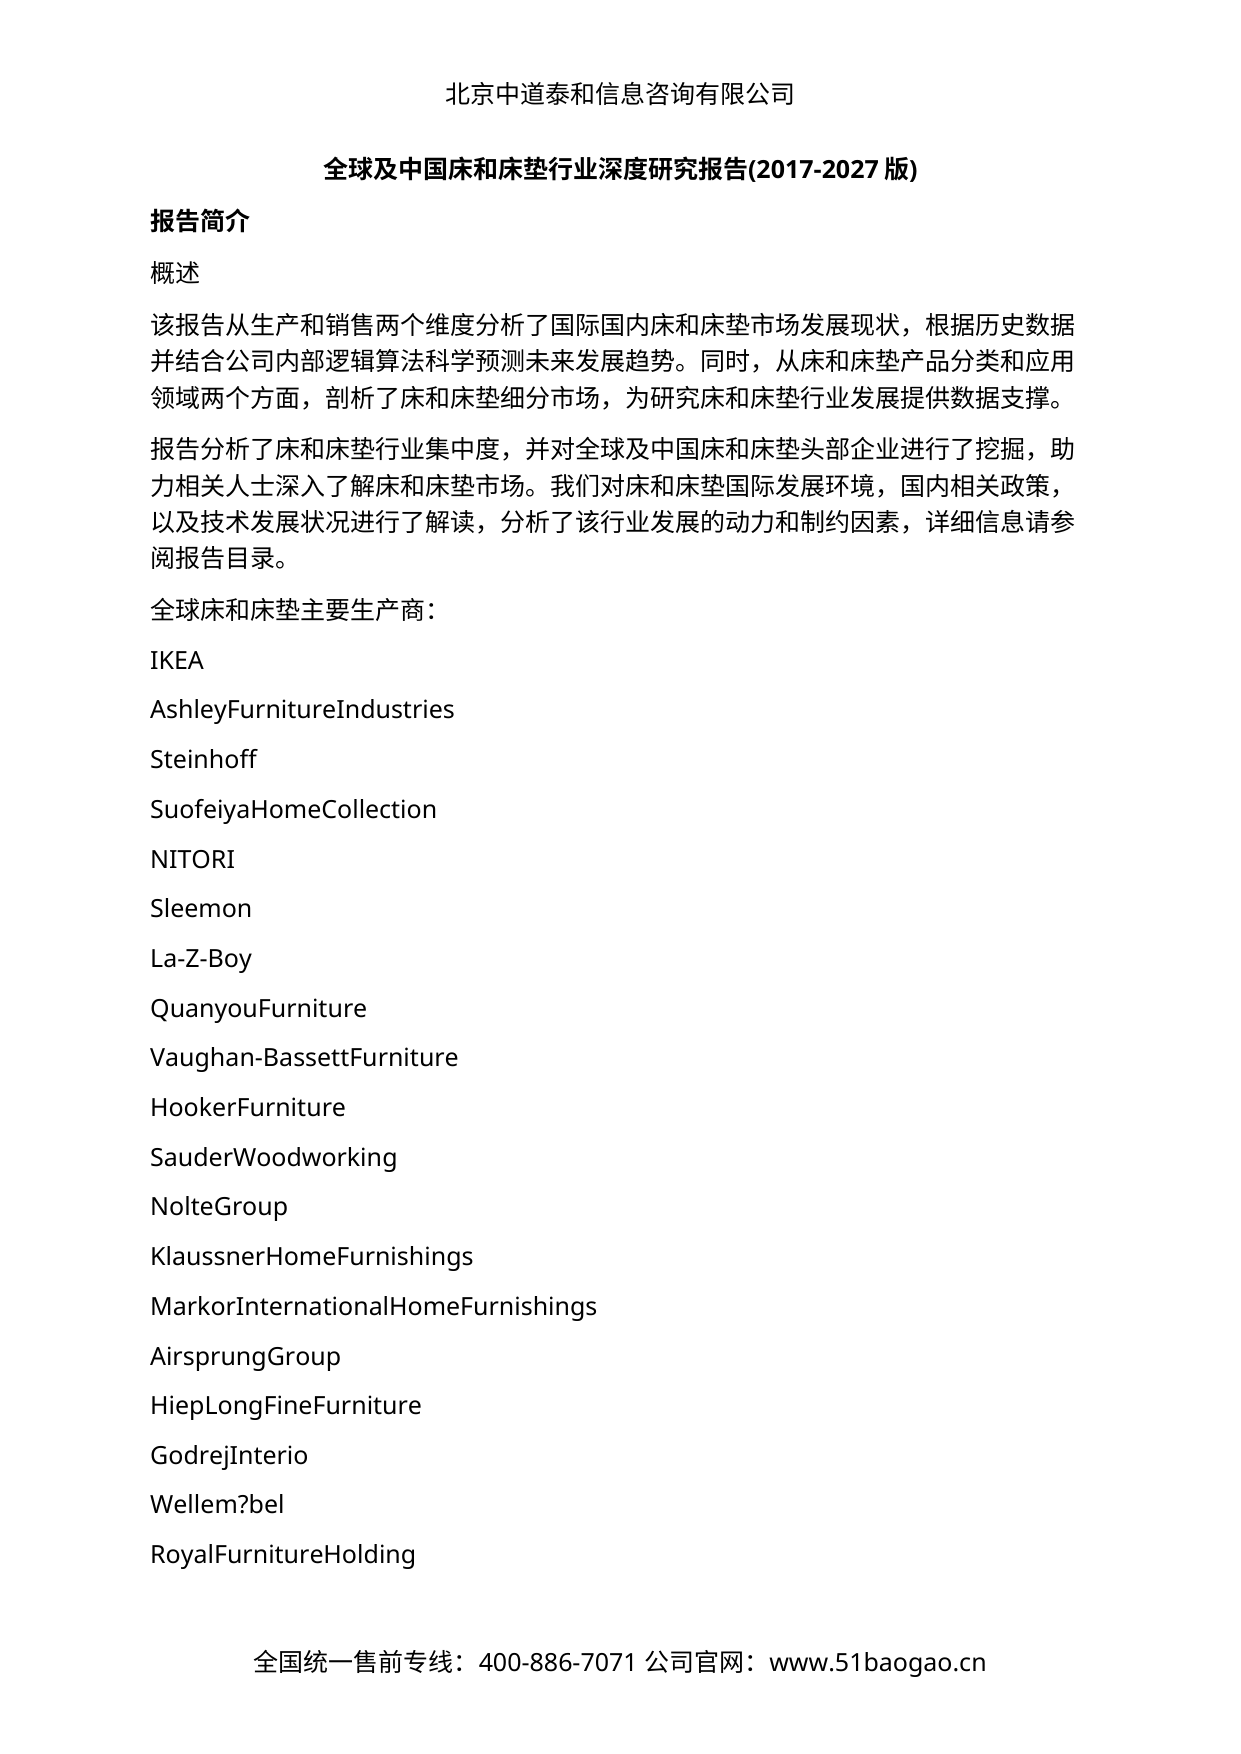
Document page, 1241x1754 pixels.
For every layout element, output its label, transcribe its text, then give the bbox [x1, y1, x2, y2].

text Wellem?bel [150, 1487, 1090, 1521]
text 该报告从生产和销售两个维度分析了国际国内床和床垫市场发展现状，根据历史数据并结合公司内部逻辑算法科学预测未来发展趋势。同时，从床和床垫产品分类和应用领域两个方面，剖析了床和床垫细分市场，为研究床和床垫行业发展提供数据支撑。 [150, 306, 1090, 414]
text AirsprungGroup [150, 1338, 1090, 1372]
text KlaussnerHomeFurnishings [150, 1239, 1090, 1273]
text NolteGroup [150, 1189, 1090, 1223]
text 全球及中国床和床垫行业深度研究报告(2017-2027版) [150, 150, 1090, 186]
text RoyalFurnitureHolding [150, 1537, 1090, 1571]
text SuofeiyaHomeCollection [150, 792, 1090, 826]
text MarkorInternationalHomeFurnishings [150, 1288, 1090, 1322]
text NITORI [150, 841, 1090, 875]
text GodrejInterio [150, 1437, 1090, 1472]
text IKEA [150, 642, 1090, 677]
text La-Z-Boy [150, 941, 1090, 975]
text AshleyFurnitureIndustries [150, 692, 1090, 726]
text Steinhoff [150, 742, 1090, 776]
text Vaughan-BassettFurniture [150, 1040, 1090, 1074]
text QuanyouFurniture [150, 990, 1090, 1024]
text 报告简介 [150, 202, 1090, 238]
text 概述 [150, 254, 1090, 290]
text Sleemon [150, 891, 1090, 925]
text 报告分析了床和床垫行业集中度，并对全球及中国床和床垫头部企业进行了挖掘，助力相关人士深入了解床和床垫市场。我们对床和床垫国际发展环境，国内相关政策，以及技术发展状况进行了解读，分析了该行业发展的动力和制约因素，详细信息请参阅报告目录。 [150, 430, 1090, 575]
text SauderWoodworking [150, 1139, 1090, 1173]
text 全球床和床垫主要生产商： [150, 591, 1090, 627]
text HookerFurniture [150, 1090, 1090, 1124]
text HiepLongFineFurniture [150, 1388, 1090, 1422]
